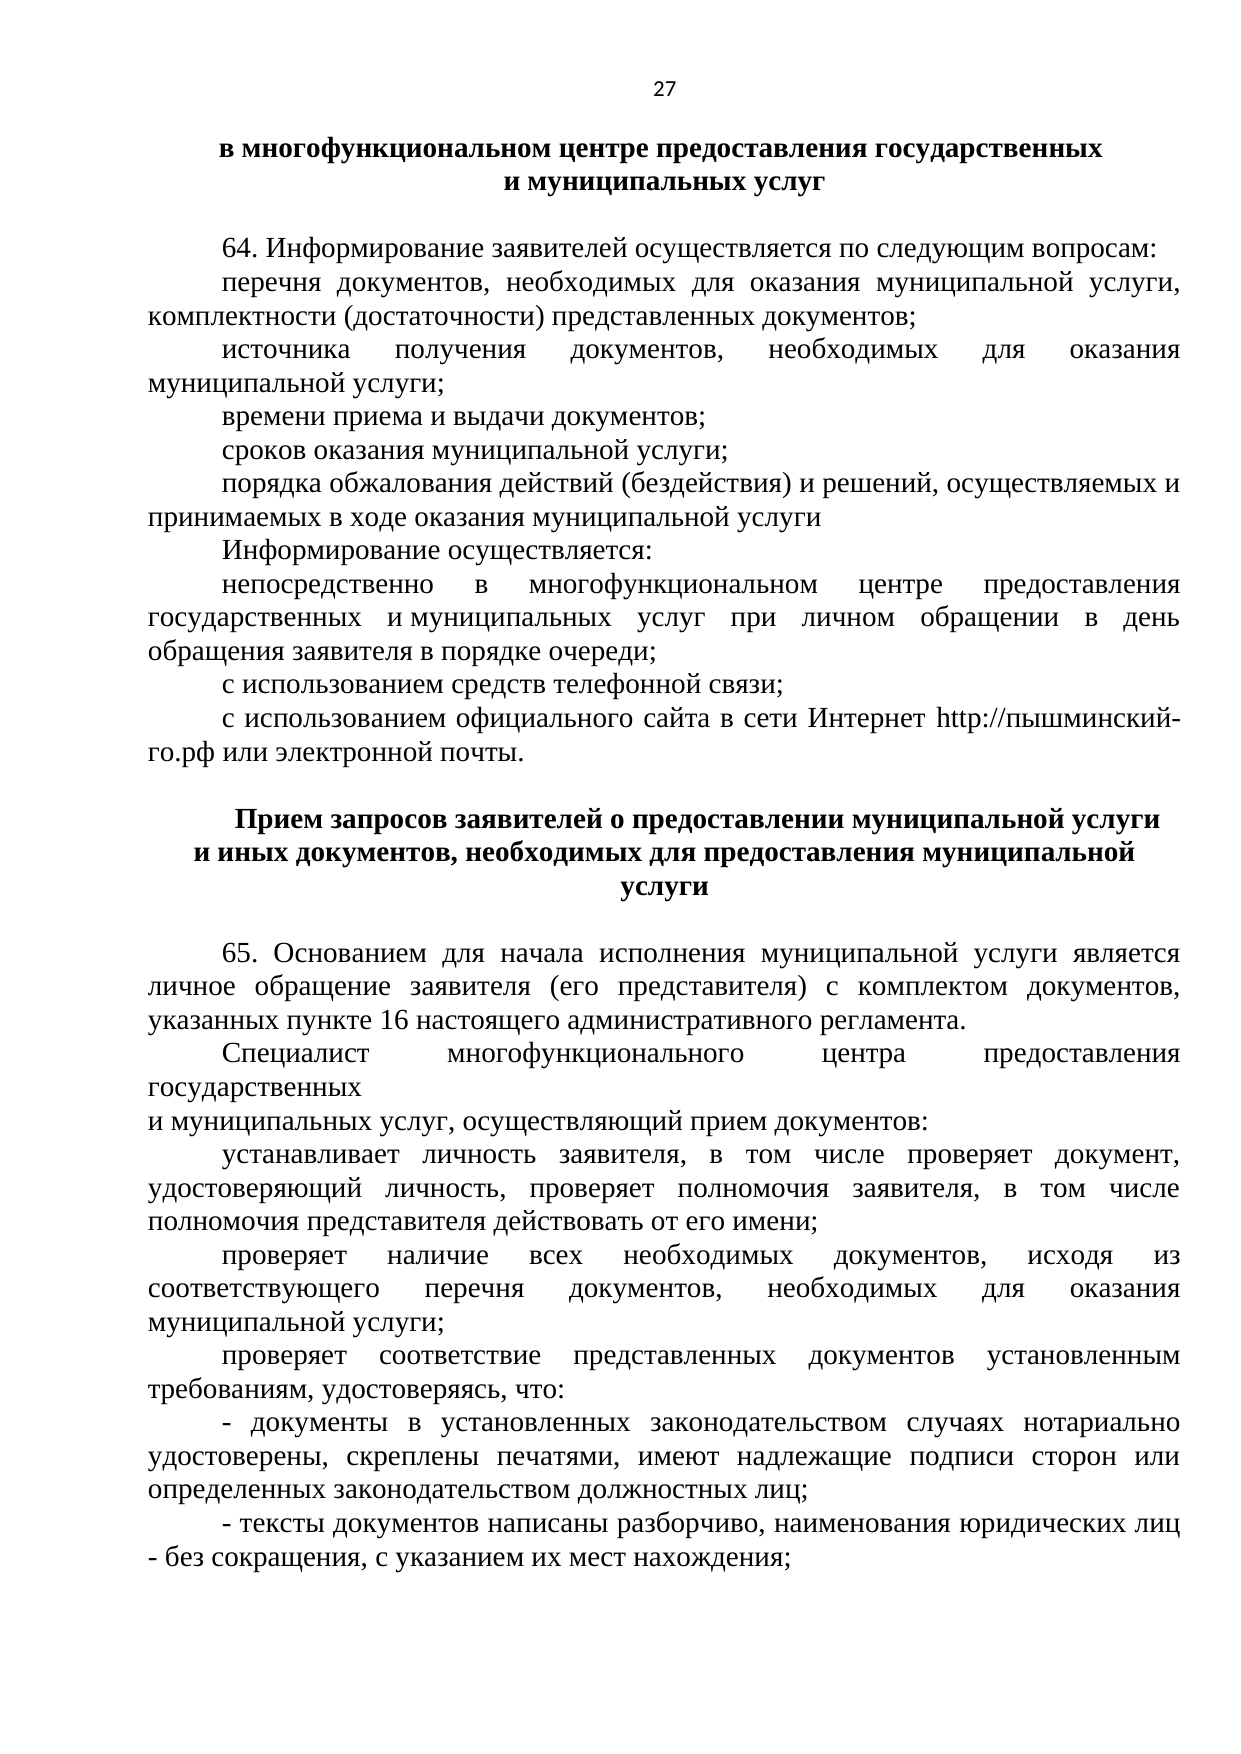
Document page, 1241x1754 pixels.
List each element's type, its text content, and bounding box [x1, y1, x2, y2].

text источника получения документов, необходимых для оказания муниципальной услуги; [148, 331, 1181, 398]
text устанавливает личность заявителя, в том числе проверяет документ, удостоверяющий личность, проверяет полномочия заявителя, в том числе полномочия представителя действовать от его имени; [148, 1136, 1181, 1237]
text Специалист многофункционального центра предоставления государственных и муниципальных услуг, осуществляющий прием документов: [148, 1036, 1181, 1136]
text порядка обжалования действий (бездействия) и решений, осуществляемых и принимаемых в ходе оказания муниципальной услуги [148, 465, 1181, 532]
text времени приема и выдачи документов; [148, 398, 1181, 432]
text с использованием средств телефонной связи; [148, 667, 1181, 700]
text Информирование осуществляется: [148, 532, 1181, 566]
text сроков оказания муниципальной услуги; [148, 432, 1181, 465]
text с использованием официального сайта в сети Интернет http://пышминский-го.рф или электронной почты. [148, 700, 1181, 767]
text 65. Основанием для начала исполнения муниципальной услуги является личное обращение заявителя (его представителя) с комплектом документов, указанных пункте 16 настоящего административного регламента. [148, 935, 1181, 1036]
text 64. Информирование заявителей осуществляется по следующим вопросам: [148, 231, 1181, 264]
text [148, 130, 1181, 197]
text непосредственно в многофункциональном центре предоставления государственных и муниципальных услуг при личном обращении в день обращения заявителя в порядке очереди; [148, 566, 1181, 667]
text - тексты документов написаны разборчиво, наименования юридических лиц - без сокращения, с указанием их мест нахождения; [148, 1505, 1181, 1572]
text - документы в установленных законодательством случаях нотариально удостоверены, скреплены печатями, имеют надлежащие подписи сторон или определенных законодательством должностных лиц; [148, 1404, 1181, 1505]
text проверяет наличие всех необходимых документов, исходя из соответствующего перечня документов, необходимых для оказания муниципальной услуги; [148, 1237, 1181, 1337]
text проверяет соответствие представленных документов установленным требованиям, удостоверяясь, что: [148, 1337, 1181, 1404]
text перечня документов, необходимых для оказания муниципальной услуги, комплектности (достаточности) представленных документов; [148, 264, 1181, 331]
text Прием запросов заявителей о предоставлении муниципальной услуги и иных документов, необходимых для предоставления муниципальной услуги [148, 801, 1181, 901]
